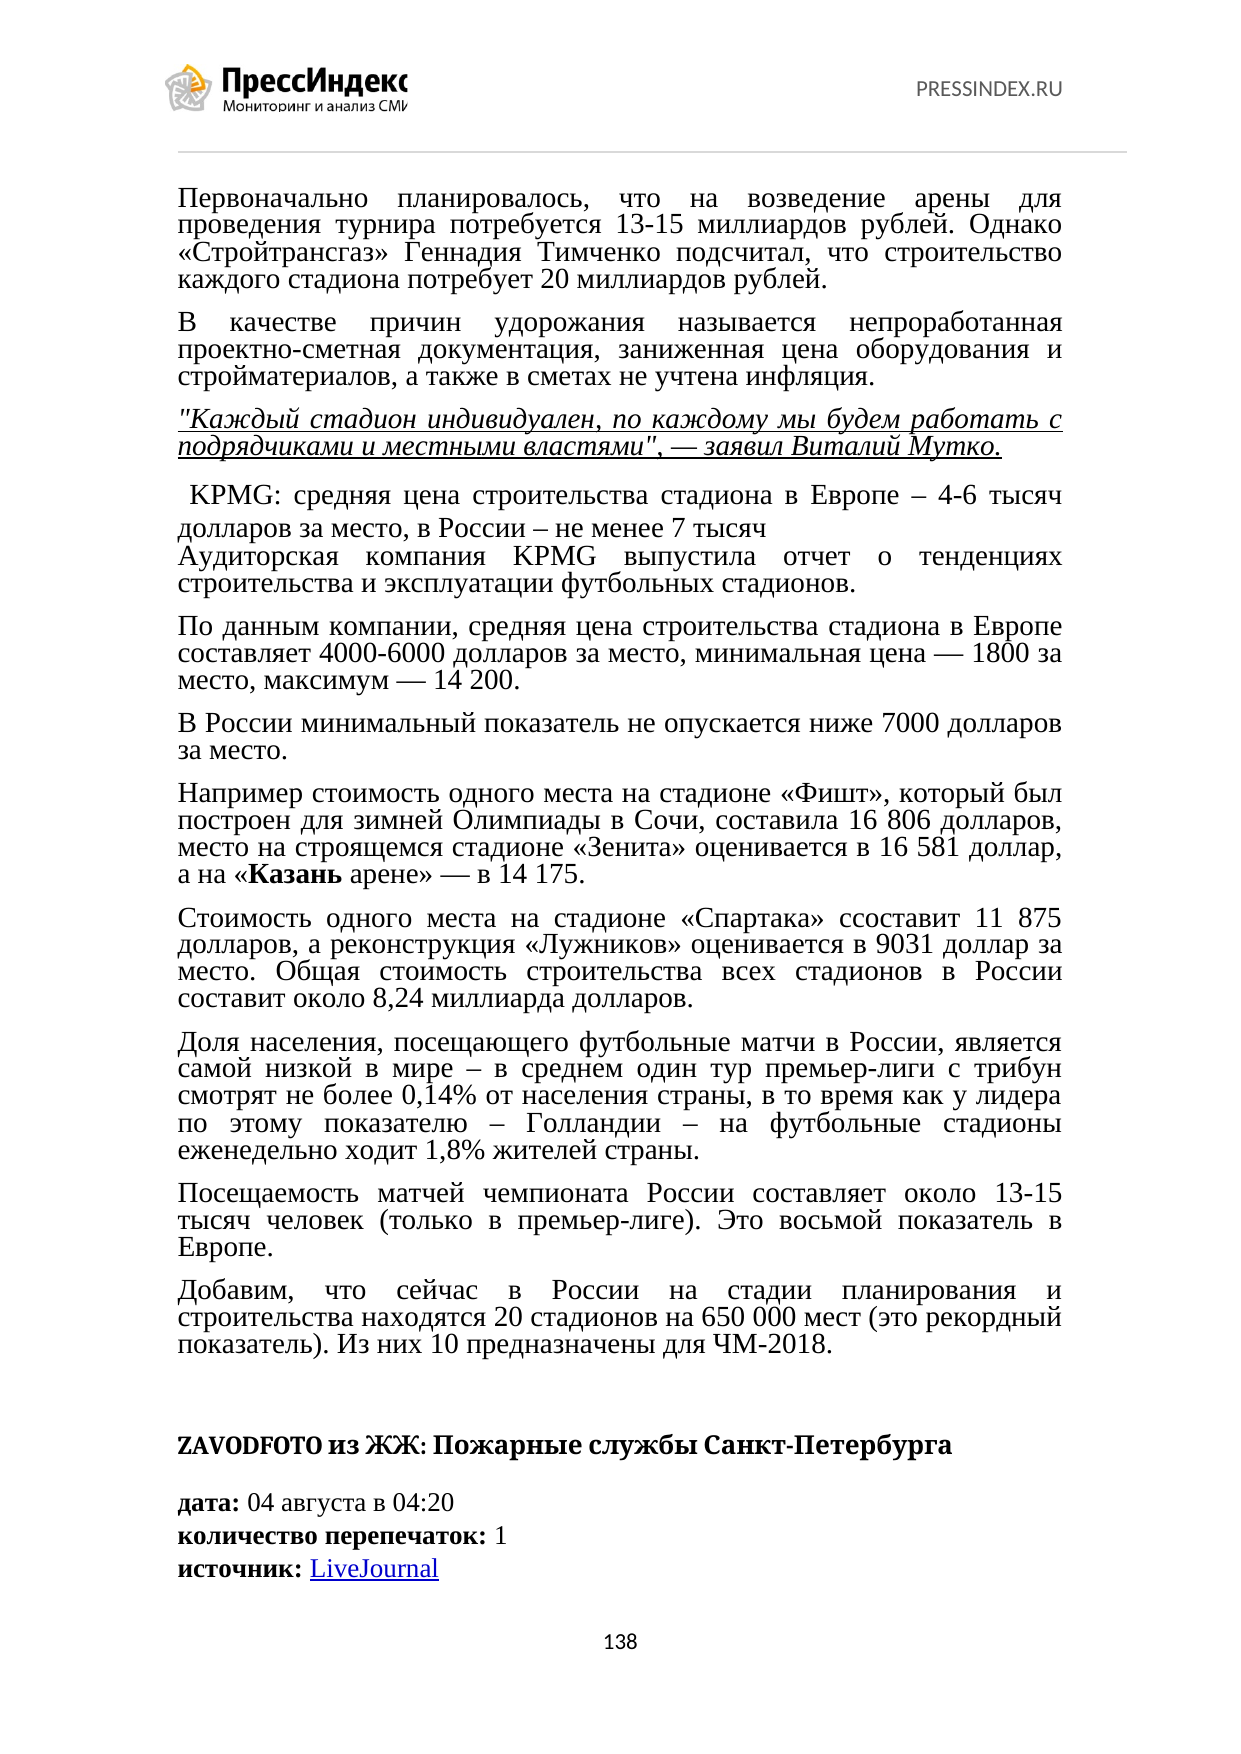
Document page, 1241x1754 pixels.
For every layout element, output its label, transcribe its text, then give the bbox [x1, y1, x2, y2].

text дата: 04 августа в 04:20 количество перепечаток: 1 источник: LiveJournal [177, 1486, 1063, 1583]
text Первоначально планировалось, что на возведение арены для проведения турнира потребуется 13-15 миллиардов рублей. Однако «Стройтрансгаз» Геннадия Тимченко подсчитал, что строительство каждого стадиона потребует 20 миллиардов рублей. [177, 186, 1063, 294]
subtitle ZAVODFOTO из ЖЖ: Пожарные службы Санкт-Петербурга [177, 1433, 1063, 1460]
text Аудиторская компания KPMG выпустила отчет о тенденциях строительства и эксплуатации футбольных стадионов. [177, 544, 1063, 598]
text По данным компании, средняя цена строительства стадиона в Европе составляет 4000-6000 долларов за место, минимальная цена — 1800 за место, максимум — 14 200. [177, 614, 1063, 696]
text В качестве причин удорожания называется непроработанная проектно-сметная документация, заниженная цена оборудования и стройматериалов, а также в сметах не учтена инфляция. [177, 310, 1063, 392]
text Доля населения, посещающего футбольные матчи в России, является самой низкой в мире – в среднем один тур премьер-лиги с трибун смотрят не более 0,14% от населения страны, в то время как у лидера по этому показателю – Голландии – на футбольные стадионы еженедельно ходит 1,8% жителей страны. [177, 1029, 1063, 1165]
text Стоимость одного места на стадионе «Спартака» ссоставит 11 875 долларов, а реконструкция «Лужников» оценивается в 9031 доллар за место. Общая стоимость строительства всех стадионов в России составит около 8,24 миллиарда долларов. [177, 905, 1063, 1014]
text В России минимальный показатель не опускается ниже 7000 долларов за место. [177, 711, 1063, 765]
picture [163, 64, 408, 111]
text Добавим, что сейчас в России на стадии планирования и строительства находятся 20 стадионов на 650 000 мест (это рекордный показатель). Из них 10 предназначены для ЧМ-2018. [177, 1278, 1063, 1359]
text Посещаемость матчей чемпионата России составляет около 13-15 тысяч человек (только в премьер-лиге). Это восьмой показатель в Европе. [177, 1181, 1063, 1262]
text "Каждый стадион индивидуален, по каждому мы будем работать с подрядчиками и местными властями", — заявил Виталий Мутко. [177, 407, 1063, 431]
text "Каждый стадион индивидуален, по каждому мы будем работать с подрядчиками и местными властями", — заявил Виталий Мутко. [177, 432, 1063, 461]
text Например стоимость одного места на стадионе «Фишт», который был построен для зимней Олимпиады в Сочи, составила 16 806 долларов, место на строящемся стадионе «Зенита» оценивается в 16 581 доллар, а на «Казань арене» — в 14 175. [177, 781, 1063, 890]
text KPMG: средняя цена строительства стадиона в Европе – 4-6 тысяч долларов за место, в России – не менее 7 тысяч [177, 477, 1063, 544]
